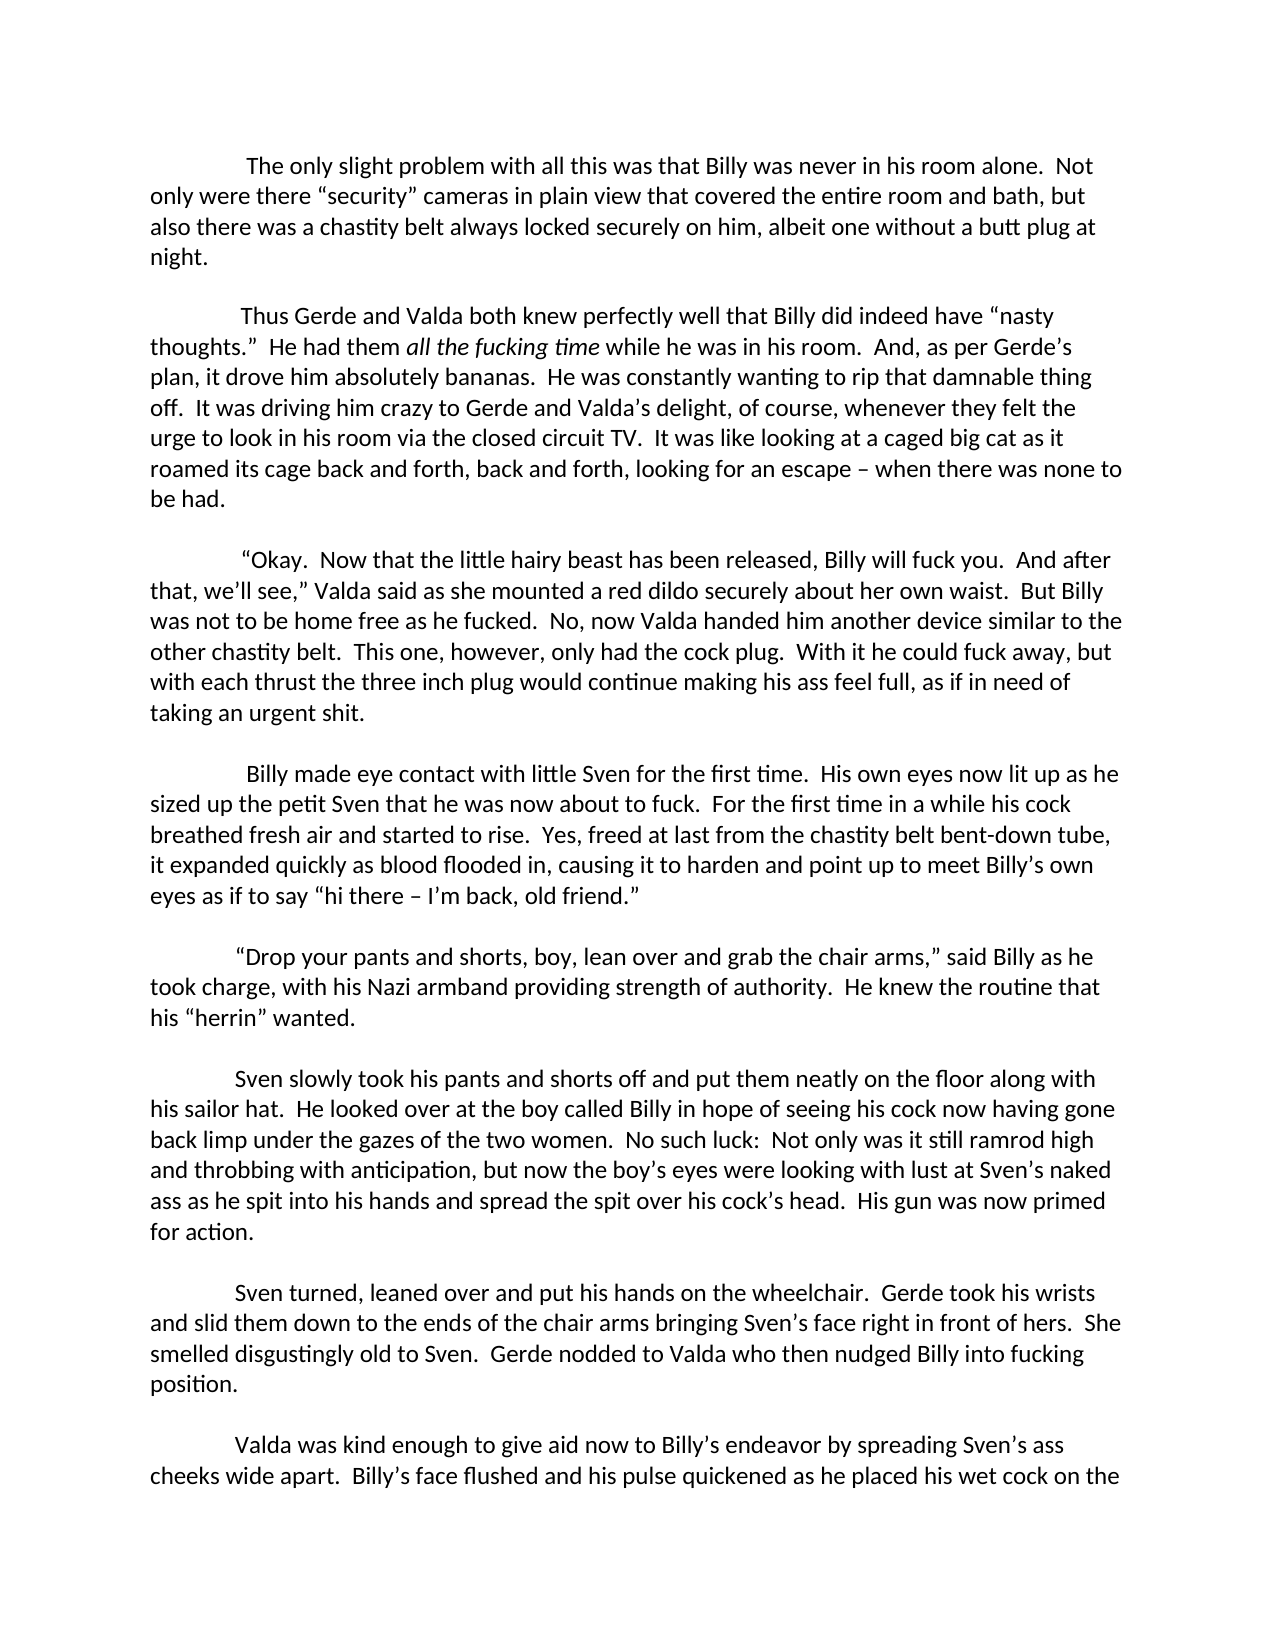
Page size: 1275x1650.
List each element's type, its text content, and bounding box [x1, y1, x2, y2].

text The only slight problem with all this was that Billy was never in his room alone. Not only were there “security” cameras in plain view that covered the entire room and bath, but also there was a chastity belt always locked securely on him, albeit one without a butt plug at night. [150, 150, 1125, 272]
text Billy made eye contact with little Sven for the first time. His own eyes now lit up as he sized up the petit Sven that he was now about to fuck. For the first time in a while his cock breathed fresh air and started to rise. Yes, freed at last from the chastity belt bent-down tube, it expanded quickly as blood flooded in, causing it to harden and point up to meet Billy’s own eyes as if to say “hi there – I’m back, old friend.” [150, 758, 1125, 911]
text Sven turned, leaned over and put his hands on the wheelchair. Gerde took his wrists and slid them down to the ends of the chair arms bringing Sven’s face right in front of hers. She smelled disgustingly old to Sven. Gerde nodded to Valda who then nudged Billy into fucking position. [150, 1277, 1125, 1399]
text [150, 1429, 1125, 1490]
text “Okay. Now that the little hairy beast has been released, Billy will fuck you. And after that, we’ll see,” Valda said as she mounted a red dildo securely about her own waist. But Billy was not to be home free as he fucked. No, now Valda handed him another device similar to the other chastity belt. This one, however, only had the cock plug. With it he could fuck away, but with each thrust the three inch plug would continue making his ass feel full, as if in need of taking an urgent shit. [150, 544, 1125, 727]
text Thus Gerde and Valda both knew perfectly well that Billy did indeed have “nasty thoughts.” He had them all the fucking time while he was in his room. And, as per Gerde’s plan, it drove him absolutely bananas. He was constantly wanting to rip that damnable thing off. It was driving him crazy to Gerde and Valda’s delight, of course, whenever they felt the urge to look in his room via the closed circuit TV. It was like looking at a caged big cat as it roamed its cage back and forth, back and forth, looking for an escape – when there was none to be had. [150, 300, 1125, 514]
text “Drop your pants and shorts, boy, lean over and grab the chair arms,” said Billy as he took charge, with his Nazi armband providing strength of authority. He knew the routine that his “herrin” wanted. [150, 941, 1125, 1033]
text Sven slowly took his pants and shorts off and put them neatly on the floor along with his sailor hat. He looked over at the boy called Billy in hope of seeing his cock now having gone back limp under the gazes of the two women. No such luck: Not only was it still ramrod high and throbbing with anticipation, but now the boy’s eyes were looking with lust at Sven’s naked ass as he spit into his hands and spread the spit over his cock’s head. His gun was now primed for action. [150, 1063, 1125, 1246]
